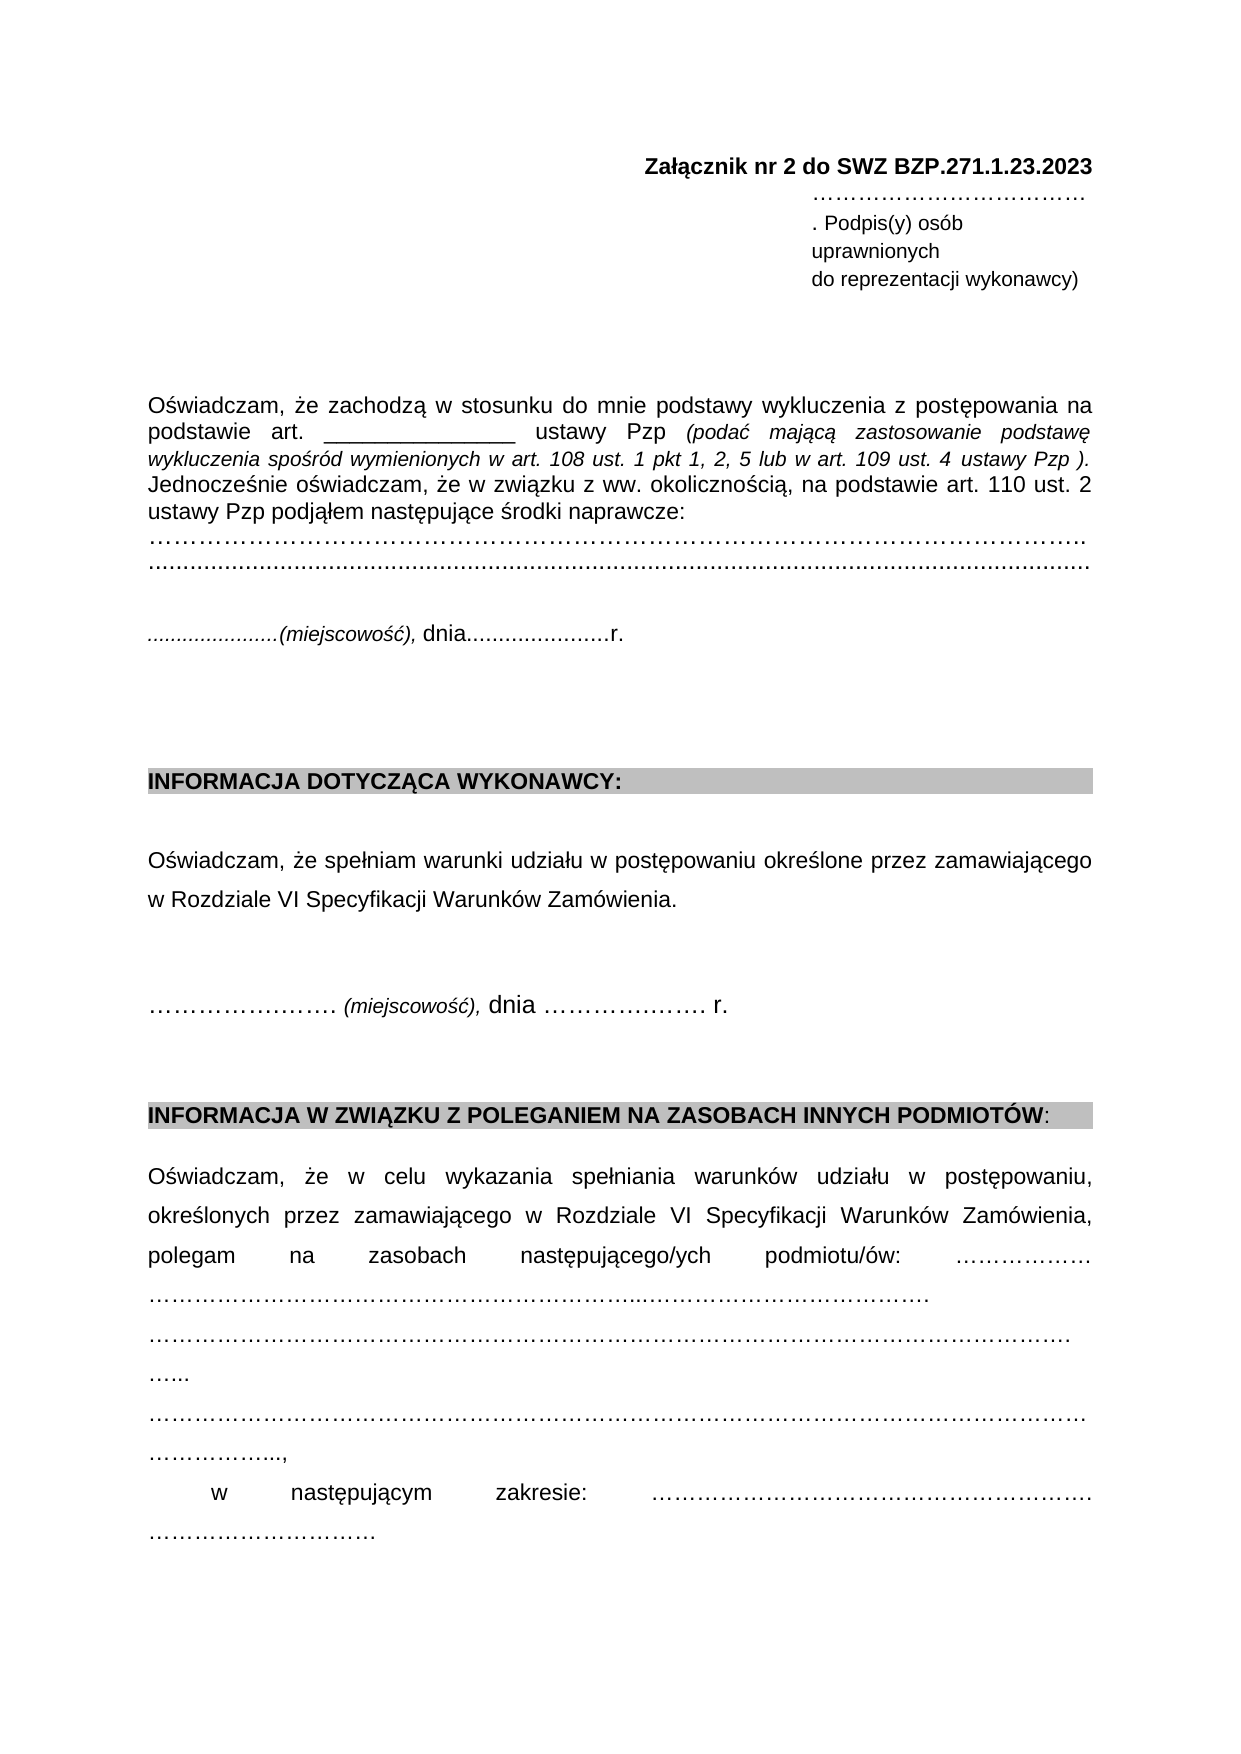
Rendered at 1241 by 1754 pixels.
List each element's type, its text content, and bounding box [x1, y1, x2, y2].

text Oświadczam, że spełniam warunki udziału w postępowaniu określone przez zamawiającego w Rozdziale VI Specyfikacji Warunków Zamówienia. [148, 847, 1093, 913]
text w następującym zakresie: ………………………………………………….………………………… [148, 1479, 1093, 1544]
text Oświadczam, że w celu wykazania spełniania warunków udziału w postępowaniu, określonych przez zamawiającego w Rozdziale VI Specyfikacji Warunków Zamówienia, polegam na zasobach następującego/ych podmiotu/ów: ……………… ………………………………………………………...……………………………….………………………………………………………………………………………………………….…...…………………………………………………………………………………………………………………………..., [148, 1163, 1093, 1466]
text INFORMACJA DOTYCZĄCA WYKONAWCY: [148, 768, 1093, 794]
text INFORMACJA W ZWIĄZKU Z POLEGANIEM NA ZASOBACH INNYCH PODMIOTÓW: [148, 1102, 1093, 1129]
text ………………………………………………………………………………………………….......................................................................................................................................... [148, 524, 1093, 574]
text Oświadczam, że zachodzą w stosunku do mnie podstawy wykluczenia z postępowania na podstawie art. _______________ ustawy Pzp (podać mającą zastosowanie podstawę wykluczenia spośród wymienionych w art. 108 ust. 1 pkt 1, 2, 5 lub w art. 109 ust. 4 ustawy Pzp ). Jednocześnie oświadczam, że w związku z ww. okolicznością, na podstawie art. 110 ust. 2 ustawy Pzp podjąłem następujące środki naprawcze: [148, 392, 1093, 524]
text ………………………………. Podpis(y) osób uprawnionych do reprezentacji wykonawcy) [811, 179, 1093, 291]
text (miejscowość), dnia r. [148, 620, 1093, 646]
text …………….……. (miejscowość), dnia ………….……. r. [148, 990, 1093, 1019]
